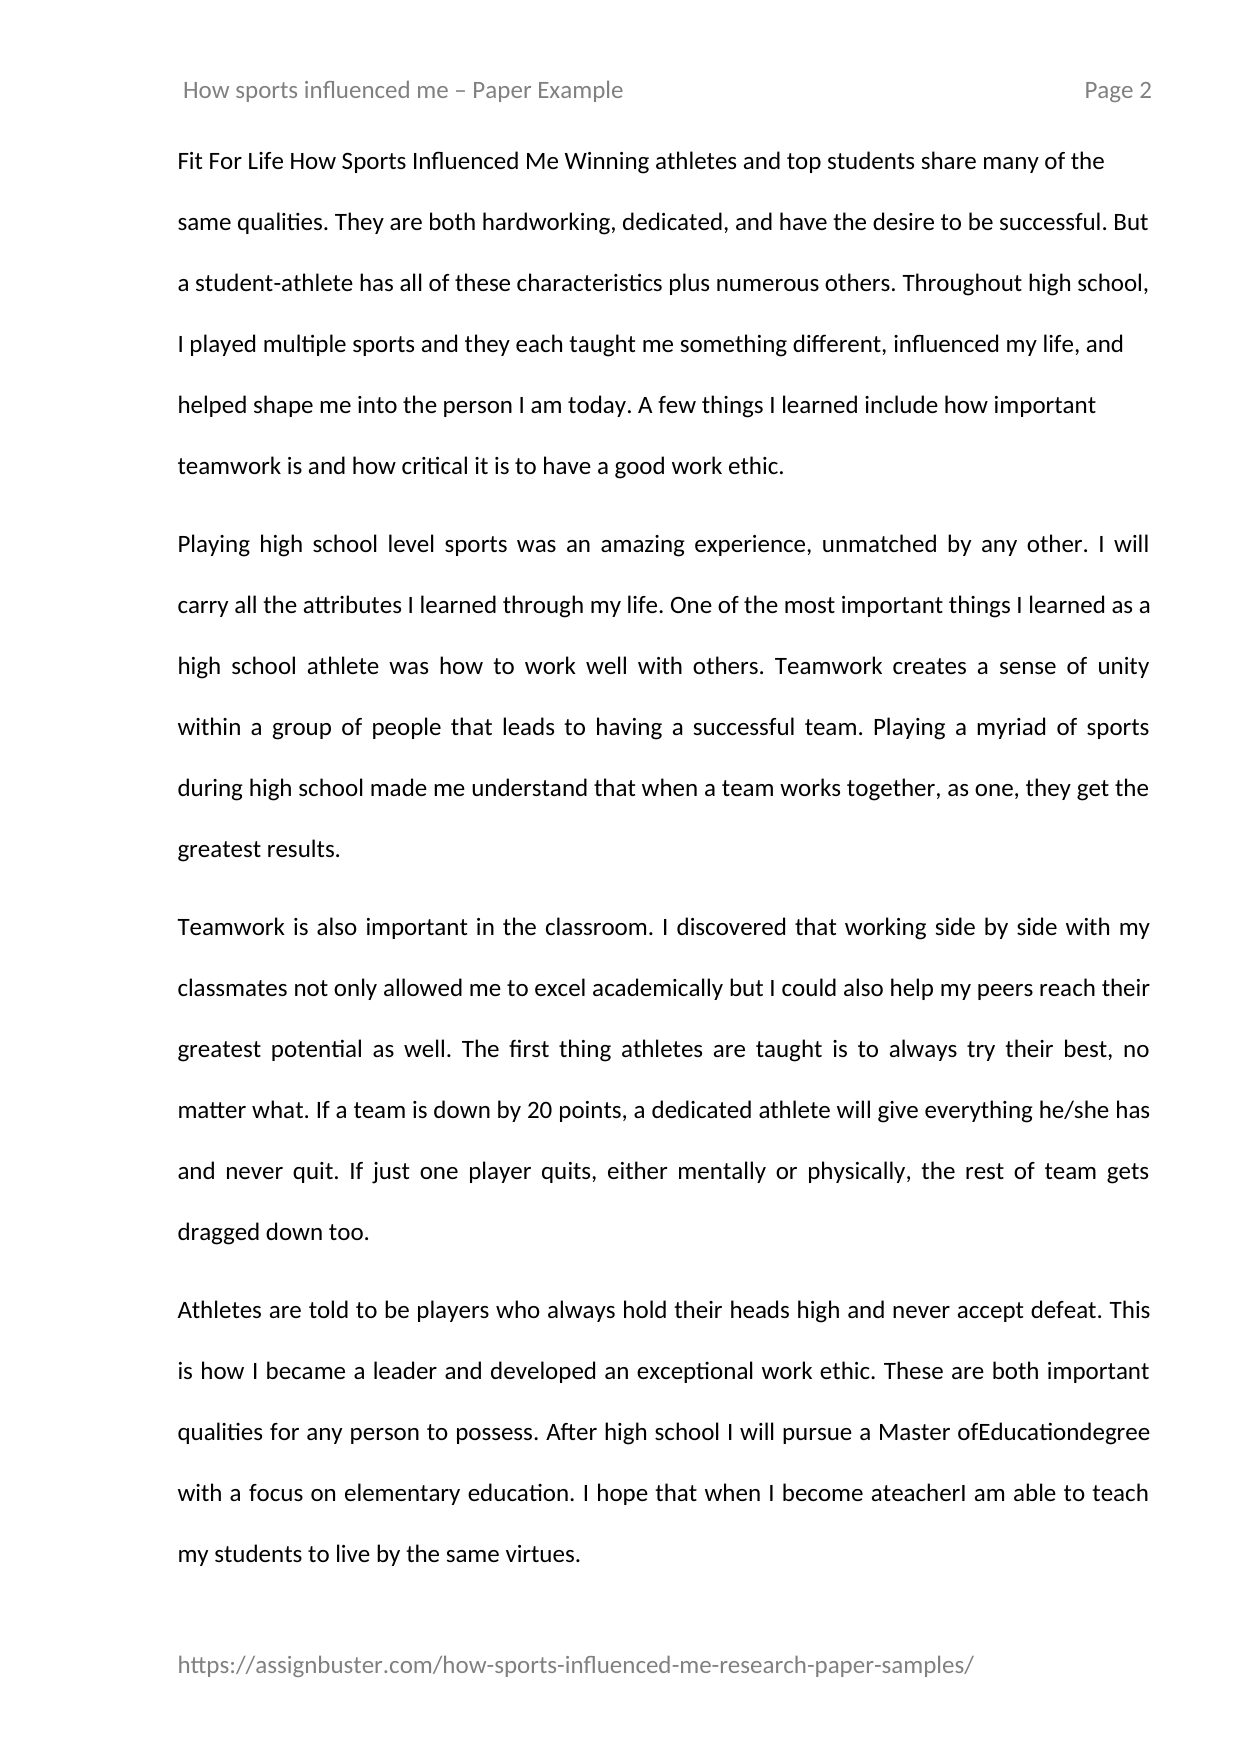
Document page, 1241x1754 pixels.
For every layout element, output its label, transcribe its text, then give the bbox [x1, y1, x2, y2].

text Teamwork is also important in the classroom. I discovered that working side by side with my classmates not only allowed me to excel academically but I could also help my peers reach their greatest potential as well. The first thing athletes are taught is to always try their best, no matter what. If a team is down by 20 points, a dedicated athlete will give everything he/she has and never quit. If just one player quits, either mentally or physically, the rest of team gets dragged down too. [177, 911, 1152, 1247]
text Athletes are told to be players who always hold their heads high and never accept defeat. This is how I became a leader and developed an exceptional work ethic. These are both important qualities for any person to possess. After high school I will pursue a Master ofEducationdegree with a focus on elementary education. I hope that when I become ateacherI am able to teach my students to live by the same virtues. [177, 1294, 1152, 1568]
text Playing high school level sports was an amazing experience, unmatched by any other. I will carry all the attributes I learned through my life. One of the most important things I learned as a high school athlete was how to work well with others. Teamwork creates a sense of unity within a group of people that leads to having a successful team. Playing a myriad of sports during high school made me understand that when a team works together, as one, they get the greatest results. [177, 528, 1152, 864]
text Fit For Life How Sports Influenced Me Winning athletes and top students share many of the same qualities. They are both hardworking, dedicated, and have the desire to be successful. But a student-athlete has all of these characteristics plus numerous others. Throughout high school, I played multiple sports and they each taught me something different, influenced my life, and helped shape me into the person I am today. A few things I learned include how important teamwork is and how critical it is to have a good work ethic. [177, 145, 1152, 481]
